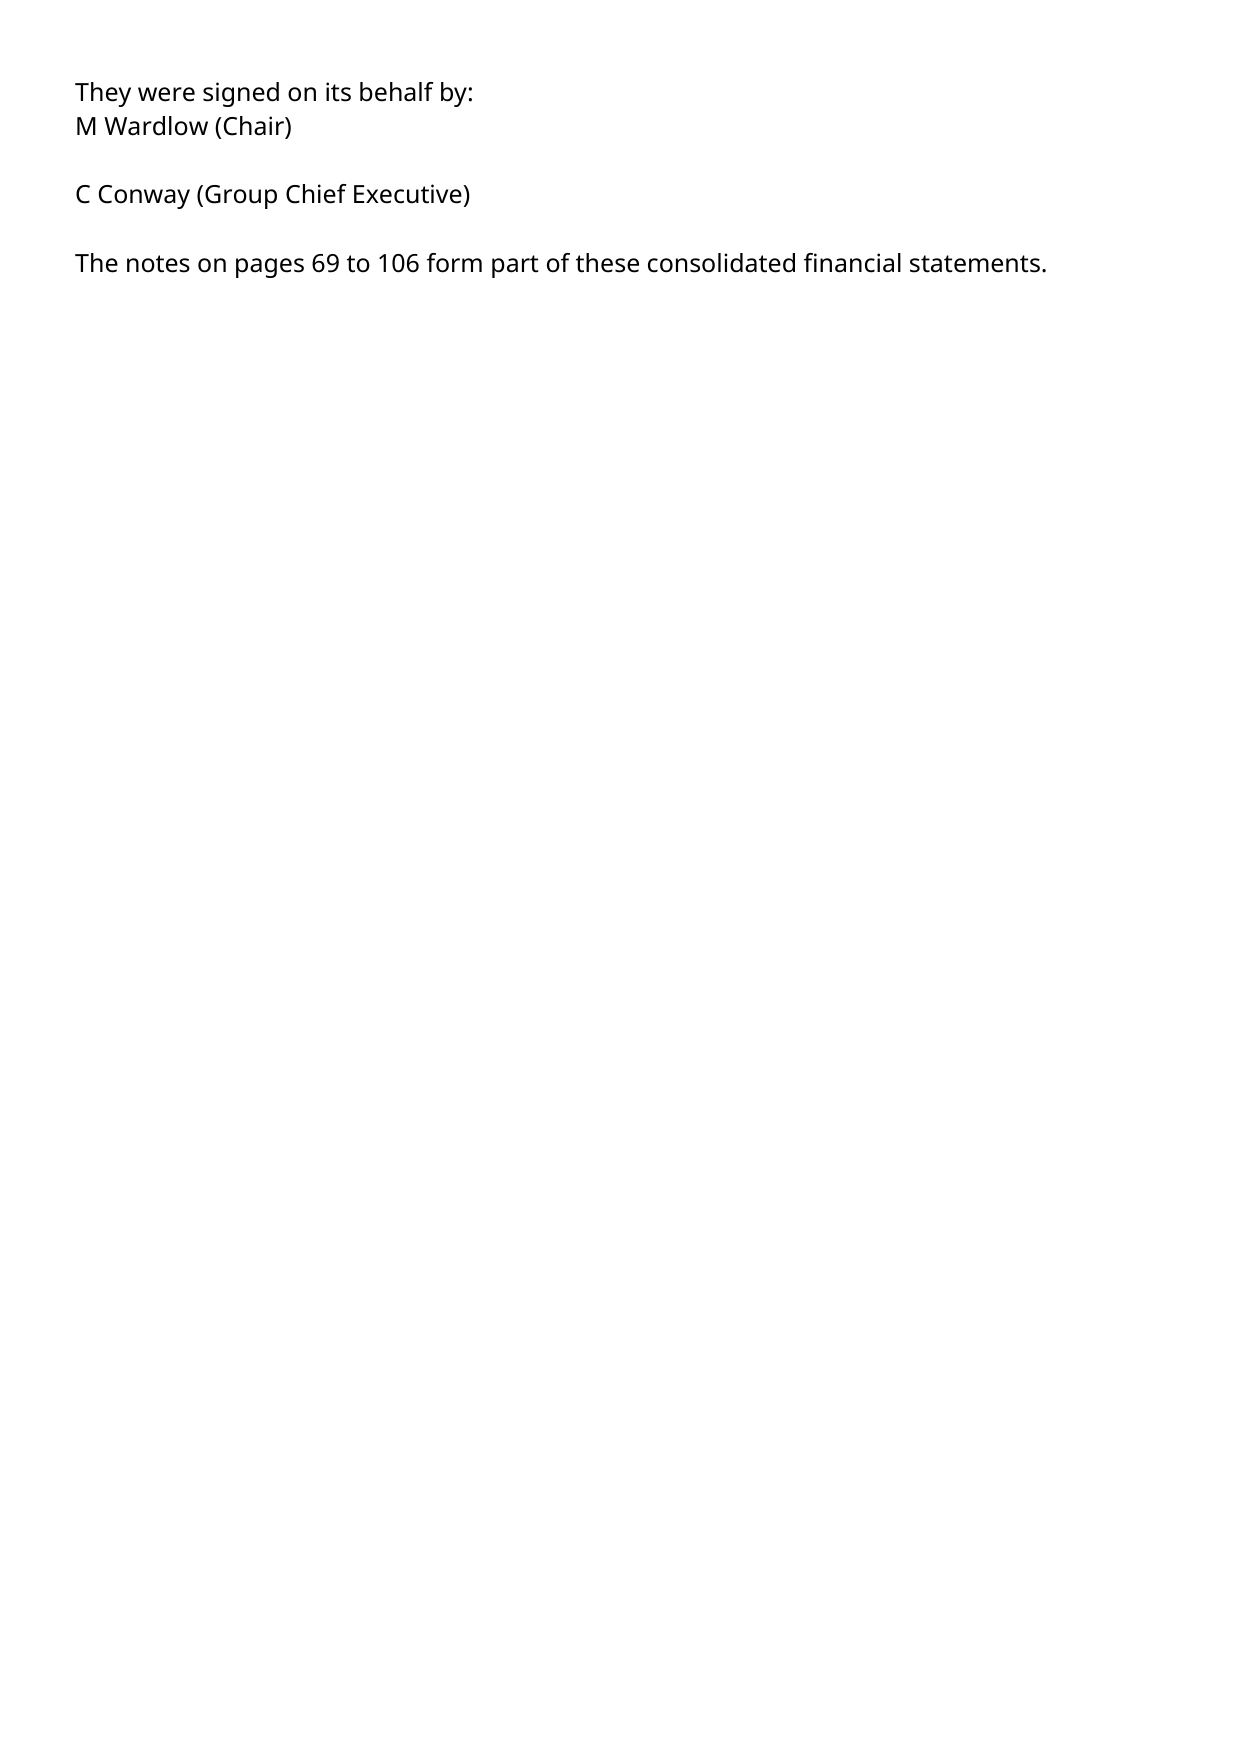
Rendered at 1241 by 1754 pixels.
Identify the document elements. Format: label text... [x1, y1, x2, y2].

text The notes on pages 69 to 106 form part of these consolidated financial statements. [75, 245, 1165, 279]
text C Conway (Group Chief Executive) [75, 177, 1165, 211]
text M Wardlow (Chair) [75, 109, 1165, 143]
text They were signed on its behalf by: [75, 75, 1165, 109]
